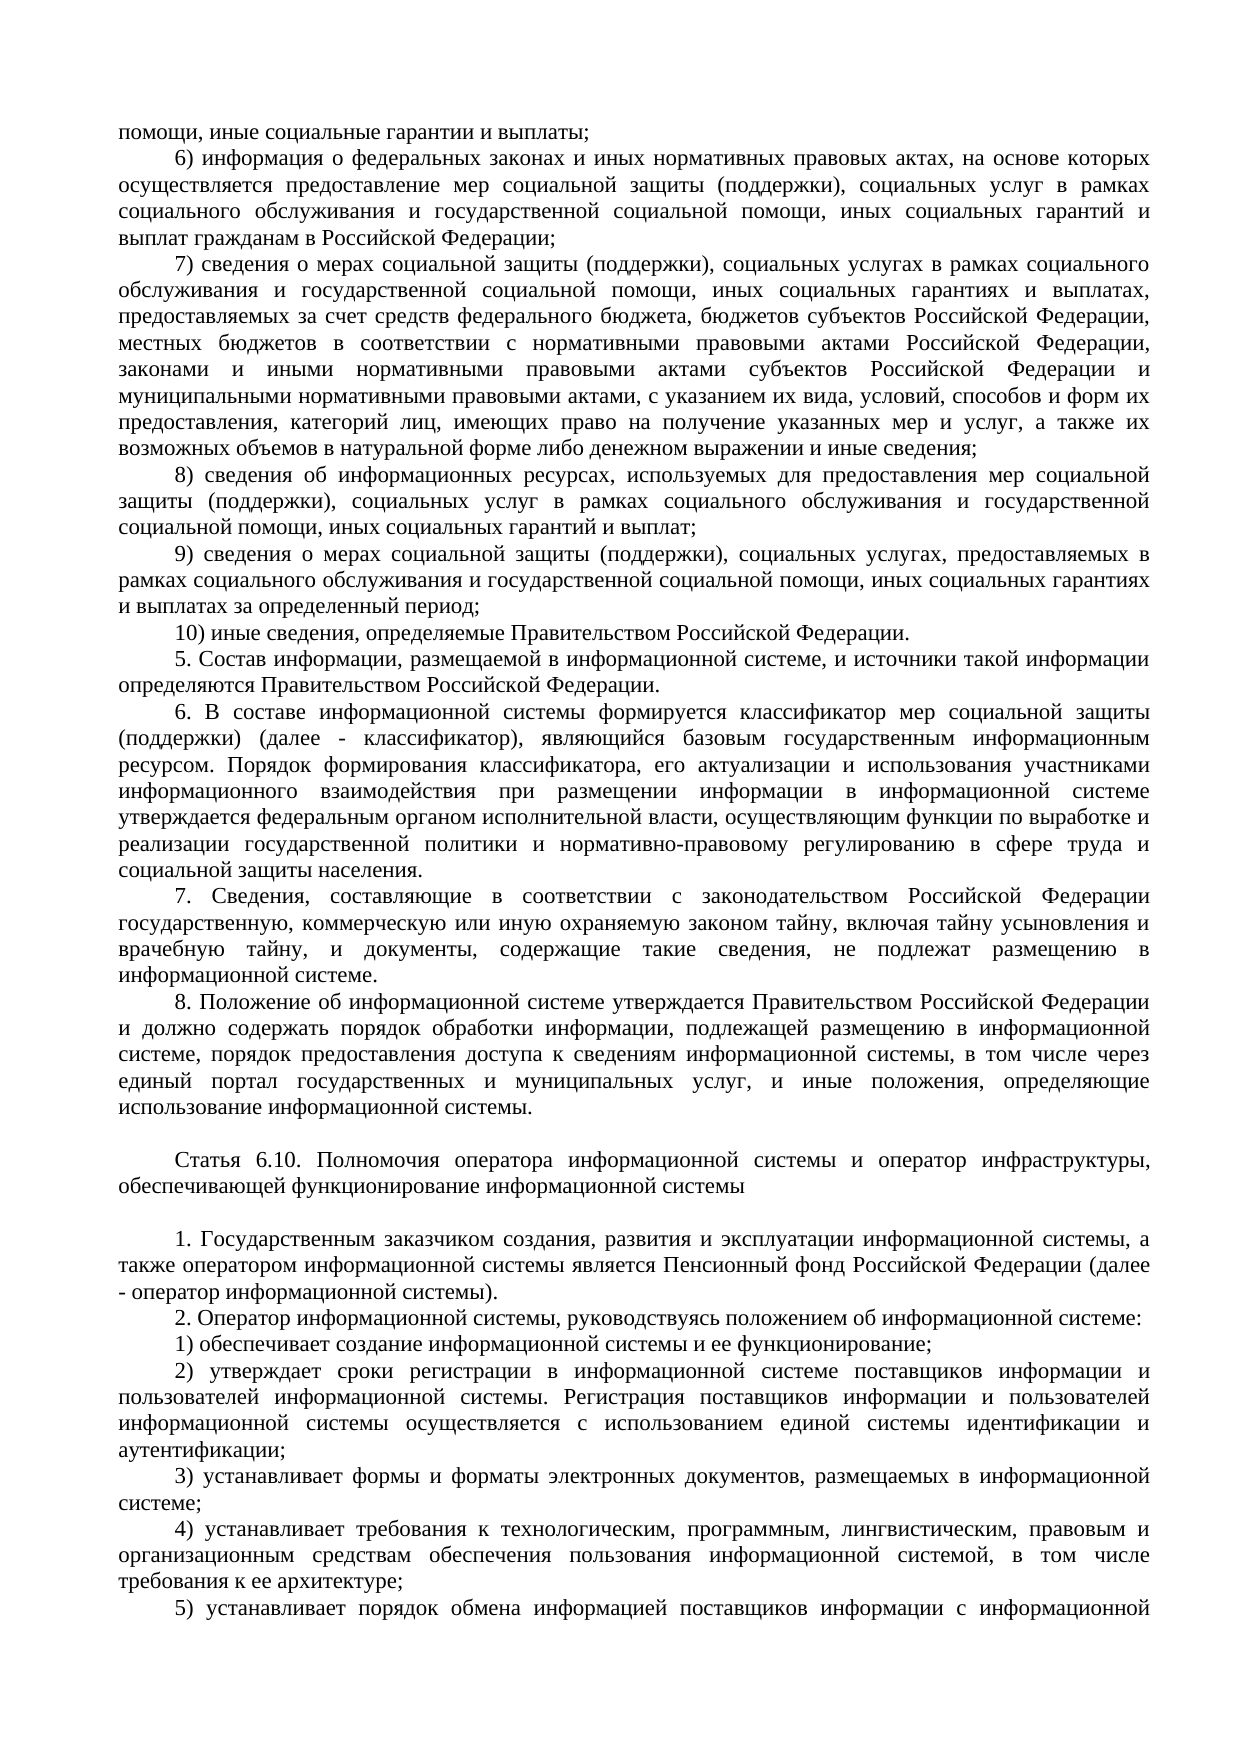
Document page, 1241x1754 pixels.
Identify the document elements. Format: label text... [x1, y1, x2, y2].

text 10) иные сведения, определяемые Правительством Российской Федерации. [118, 619, 1152, 645]
text Статья 6.10. Полномочия оператора информационной системы и оператор инфраструктуры, обеспечивающей функционирование информационной системы [118, 1146, 1152, 1199]
text 1. Государственным заказчиком создания, развития и эксплуатации информационной системы, а также оператором информационной системы является Пенсионный фонд Российской Федерации (далее - оператор информационной системы). [118, 1225, 1152, 1304]
text 1) обеспечивает создание информационной системы и ее функционирование; [118, 1330, 1152, 1357]
text 9) сведения о мерах социальной защиты (поддержки), социальных услугах, предоставляемых в рамках социального обслуживания и государственной социальной помощи, иных социальных гарантиях и выплатах за определенный период; [118, 540, 1152, 619]
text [118, 1594, 1152, 1620]
text 6) информация о федеральных законах и иных нормативных правовых актах, на основе которых осуществляется предоставление мер социальной защиты (поддержки), социальных услуг в рамках социального обслуживания и государственной социальной помощи, иных социальных гарантий и выплат гражданам в Российской Федерации; [118, 144, 1152, 250]
text 8) сведения об информационных ресурсах, используемых для предоставления мер социальной защиты (поддержки), социальных услуг в рамках социального обслуживания и государственной социальной помощи, иных социальных гарантий и выплат; [118, 461, 1152, 540]
text 4) устанавливает требования к технологическим, программным, лингвистическим, правовым и организационным средствам обеспечения пользования информационной системой, в том числе требования к ее архитектуре; [118, 1515, 1152, 1594]
text 7) сведения о мерах социальной защиты (поддержки), социальных услугах в рамках социального обслуживания и государственной социальной помощи, иных социальных гарантиях и выплатах, предоставляемых за счет средств федерального бюджета, бюджетов субъектов Российской Федерации, местных бюджетов в соответствии с нормативными правовыми актами Российской Федерации, законами и иными нормативными правовыми актами субъектов Российской Федерации и муниципальными нормативными правовыми актами, с указанием их вида, условий, способов и форм их предоставления, категорий лиц, имеющих право на получение указанных мер и услуг, а также их возможных объемов в натуральной форме либо денежном выражении и иные сведения; [118, 250, 1152, 461]
text 3) устанавливает формы и форматы электронных документов, размещаемых в информационной системе; [118, 1462, 1152, 1515]
text 2. Оператор информационной системы, руководствуясь положением об информационной системе: [118, 1304, 1152, 1330]
text 8. Положение об информационной системе утверждается Правительством Российской Федерации и должно содержать порядок обработки информации, подлежащей размещению в информационной системе, порядок предоставления доступа к сведениям информационной системы, в том числе через единый портал государственных и муниципальных услуг, и иные положения, определяющие использование информационной системы. [118, 988, 1152, 1119]
text 6. В составе информационной системы формируется классификатор мер социальной защиты (поддержки) (далее - классификатор), являющийся базовым государственным информационным ресурсом. Порядок формирования классификатора, его актуализации и использования участниками информационного взаимодействия при размещении информации в информационной системе утверждается федеральным органом исполнительной власти, осуществляющим функции по выработке и реализации государственной политики и нормативно-правовому регулированию в сфере труда и социальной защиты населения. [118, 698, 1152, 882]
text 5. Состав информации, размещаемой в информационной системе, и источники такой информации определяются Правительством Российской Федерации. [118, 645, 1152, 698]
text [118, 118, 1152, 144]
text 2) утверждает сроки регистрации в информационной системе поставщиков информации и пользователей информационной системы. Регистрация поставщиков информации и пользователей информационной системы осуществляется с использованием единой системы идентификации и аутентификации; [118, 1357, 1152, 1462]
text 7. Сведения, составляющие в соответствии с законодательством Российской Федерации государственную, коммерческую или иную охраняемую законом тайну, включая тайну усыновления и врачебную тайну, и документы, содержащие такие сведения, не подлежат размещению в информационной системе. [118, 882, 1152, 988]
